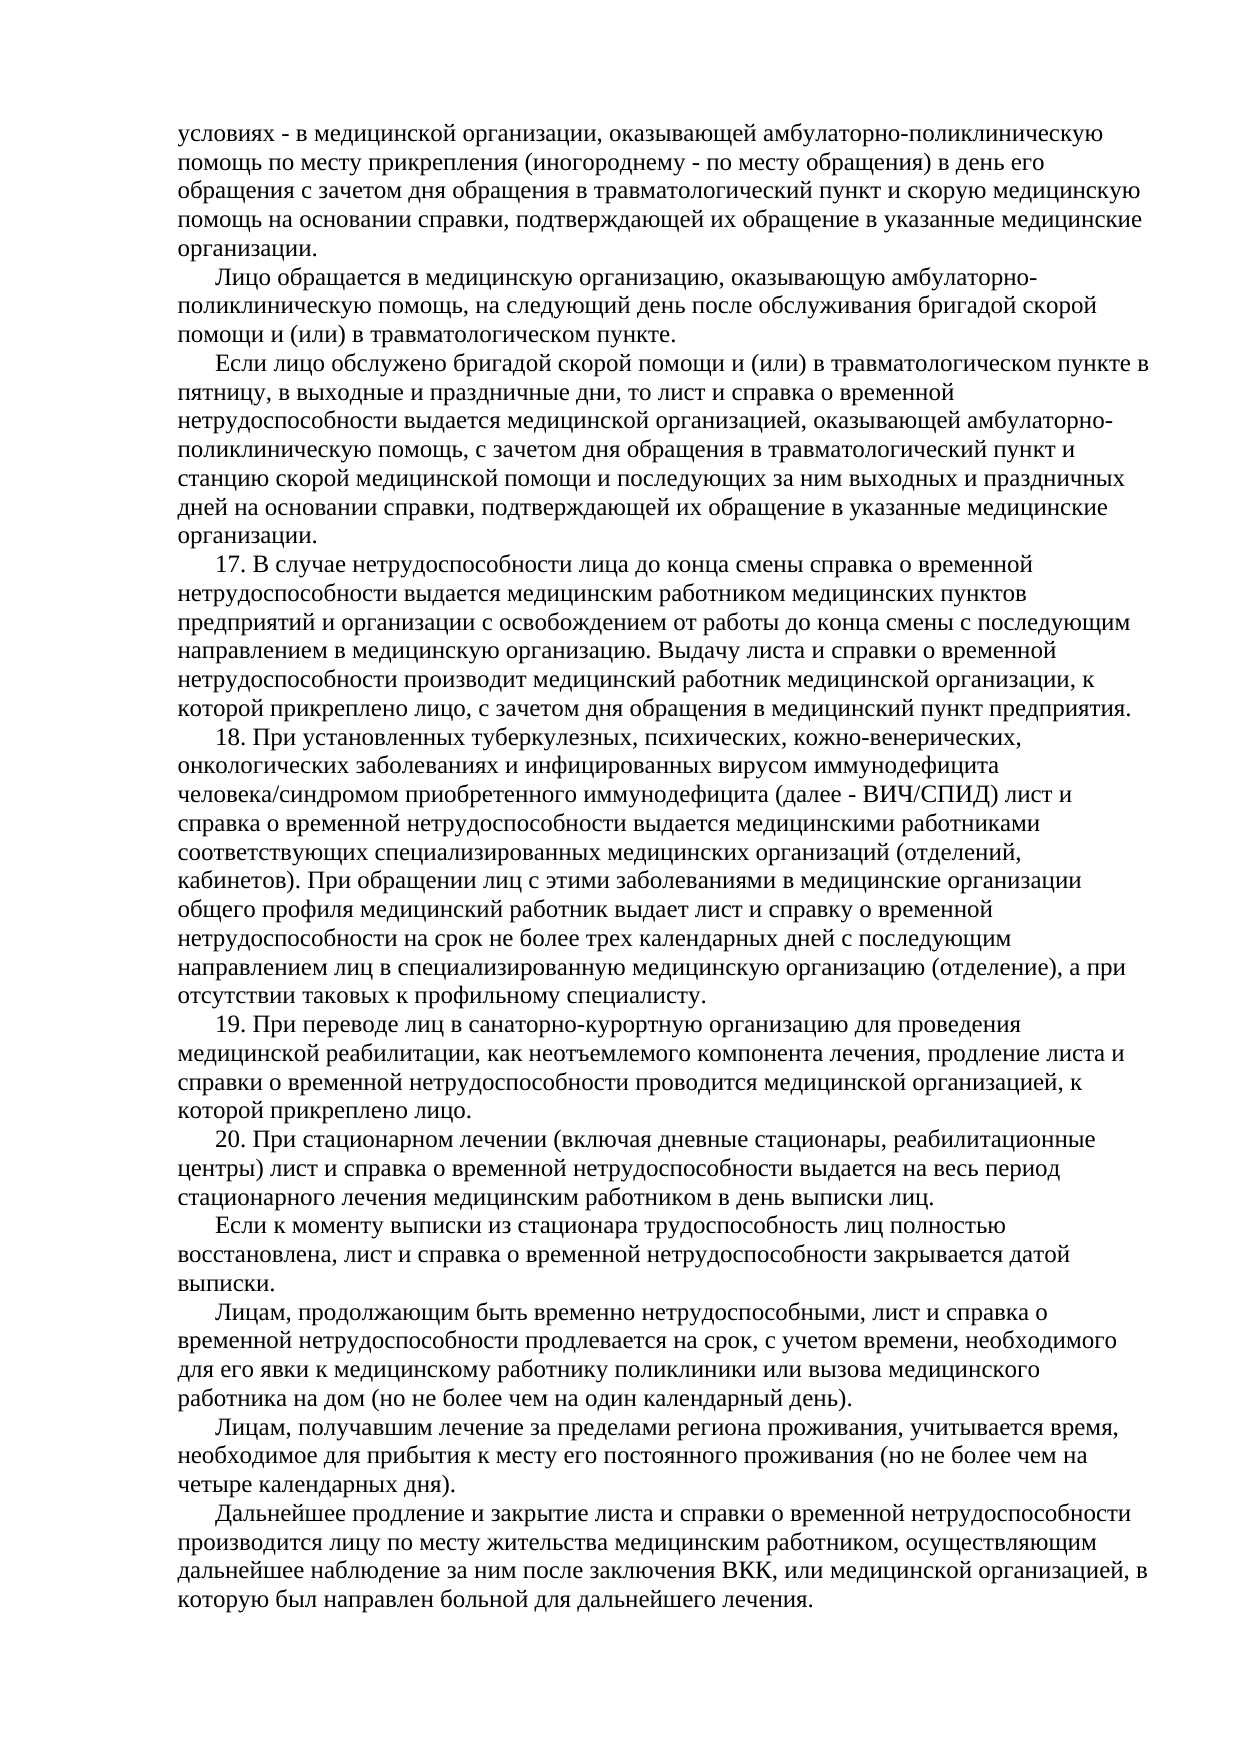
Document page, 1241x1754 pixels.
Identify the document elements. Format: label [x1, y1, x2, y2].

text [177, 118, 1152, 1613]
